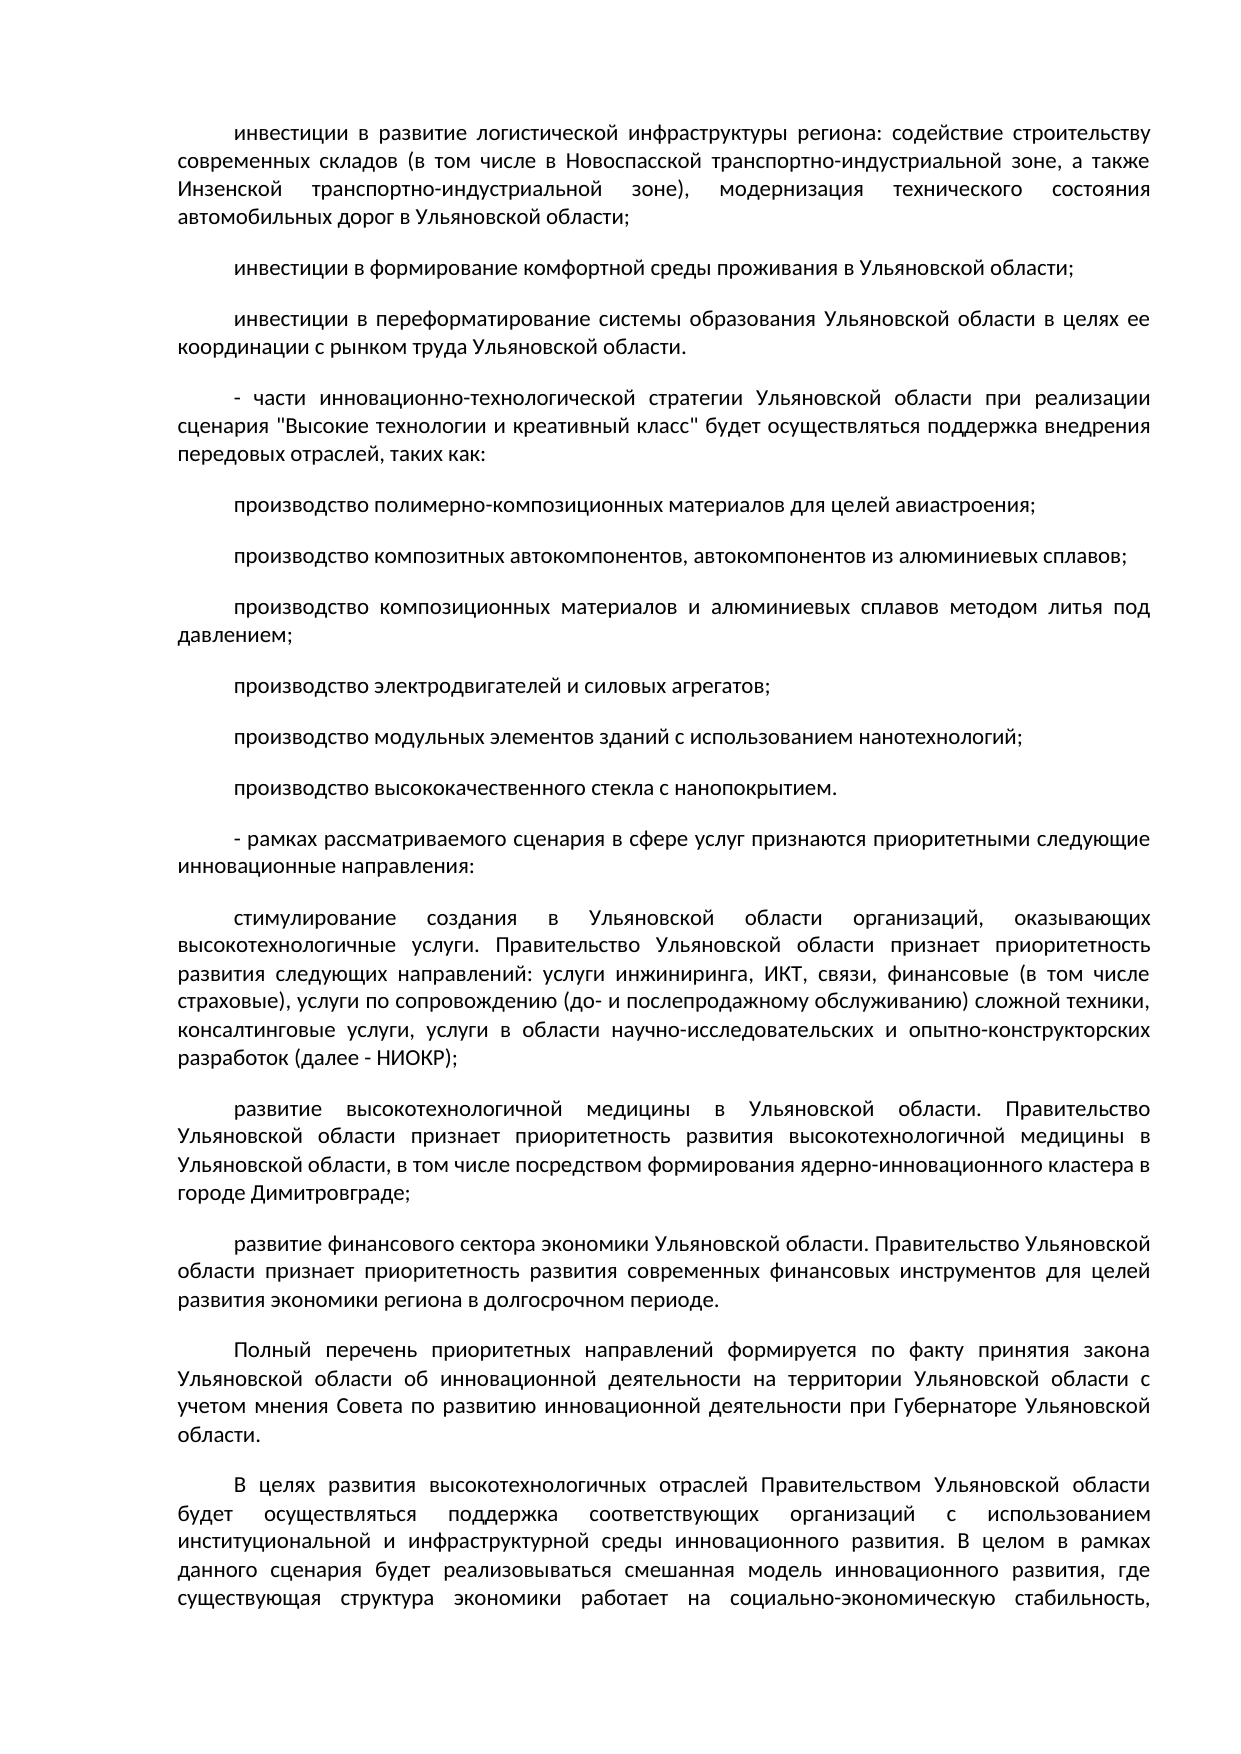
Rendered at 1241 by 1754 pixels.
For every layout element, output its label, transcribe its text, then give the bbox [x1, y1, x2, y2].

text производство модульных элементов зданий с использованием нанотехнологий; [177, 722, 1152, 750]
text стимулирование создания в Ульяновской области организаций, оказывающих высокотехнологичные услуги. Правительство Ульяновской области признает приоритетность развития следующих направлений: услуги инжиниринга, ИКТ, связи, финансовые (в том числе страховые), услуги по сопровождению (до- и послепродажному обслуживанию) сложной техники, консалтинговые услуги, услуги в области научно-исследовательских и опытно-конструкторских разработок (далее - НИОКР); [177, 903, 1152, 1071]
text производство высококачественного стекла с нанопокрытием. [177, 773, 1152, 801]
text производство композиционных материалов и алюминиевых сплавов методом литья под давлением; [177, 592, 1152, 648]
text - части инновационно-технологической стратегии Ульяновской области при реализации сценария "Высокие технологии и креативный класс" будет осуществляться поддержка внедрения передовых отраслей, таких как: [177, 383, 1152, 467]
text производство композитных автокомпонентов, автокомпонентов из алюминиевых сплавов; [177, 541, 1152, 569]
text инвестиции в формирование комфортной среды проживания в Ульяновской области; [177, 253, 1152, 281]
text инвестиции в развитие логистической инфраструктуры региона: содействие строительству современных складов (в том числе в Новоспасской транспортно-индустриальной зоне, а также Инзенской транспортно-индустриальной зоне), модернизация технического состояния автомобильных дорог в Ульяновской области; [177, 118, 1152, 230]
text инвестиции в переформатирование системы образования Ульяновской области в целях ее координации с рынком труда Ульяновской области. [177, 304, 1152, 360]
text производство электродвигателей и силовых агрегатов; [177, 671, 1152, 699]
text развитие высокотехнологичной медицины в Ульяновской области. Правительство Ульяновской области признает приоритетность развития высокотехнологичной медицины в Ульяновской области, в том числе посредством формирования ядерно-инновационного кластера в городе Димитровграде; [177, 1094, 1152, 1206]
text развитие финансового сектора экономики Ульяновской области. Правительство Ульяновской области признает приоритетность развития современных финансовых инструментов для целей развития экономики региона в долгосрочном периоде. [177, 1229, 1152, 1313]
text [177, 1471, 1152, 1611]
text - рамках рассматриваемого сценария в сфере услуг признаются приоритетными следующие инновационные направления: [177, 824, 1152, 880]
text производство полимерно-композиционных материалов для целей авиастроения; [177, 490, 1152, 518]
text Полный перечень приоритетных направлений формируется по факту принятия закона Ульяновской области об инновационной деятельности на территории Ульяновской области с учетом мнения Совета по развитию инновационной деятельности при Губернаторе Ульяновской области. [177, 1336, 1152, 1448]
